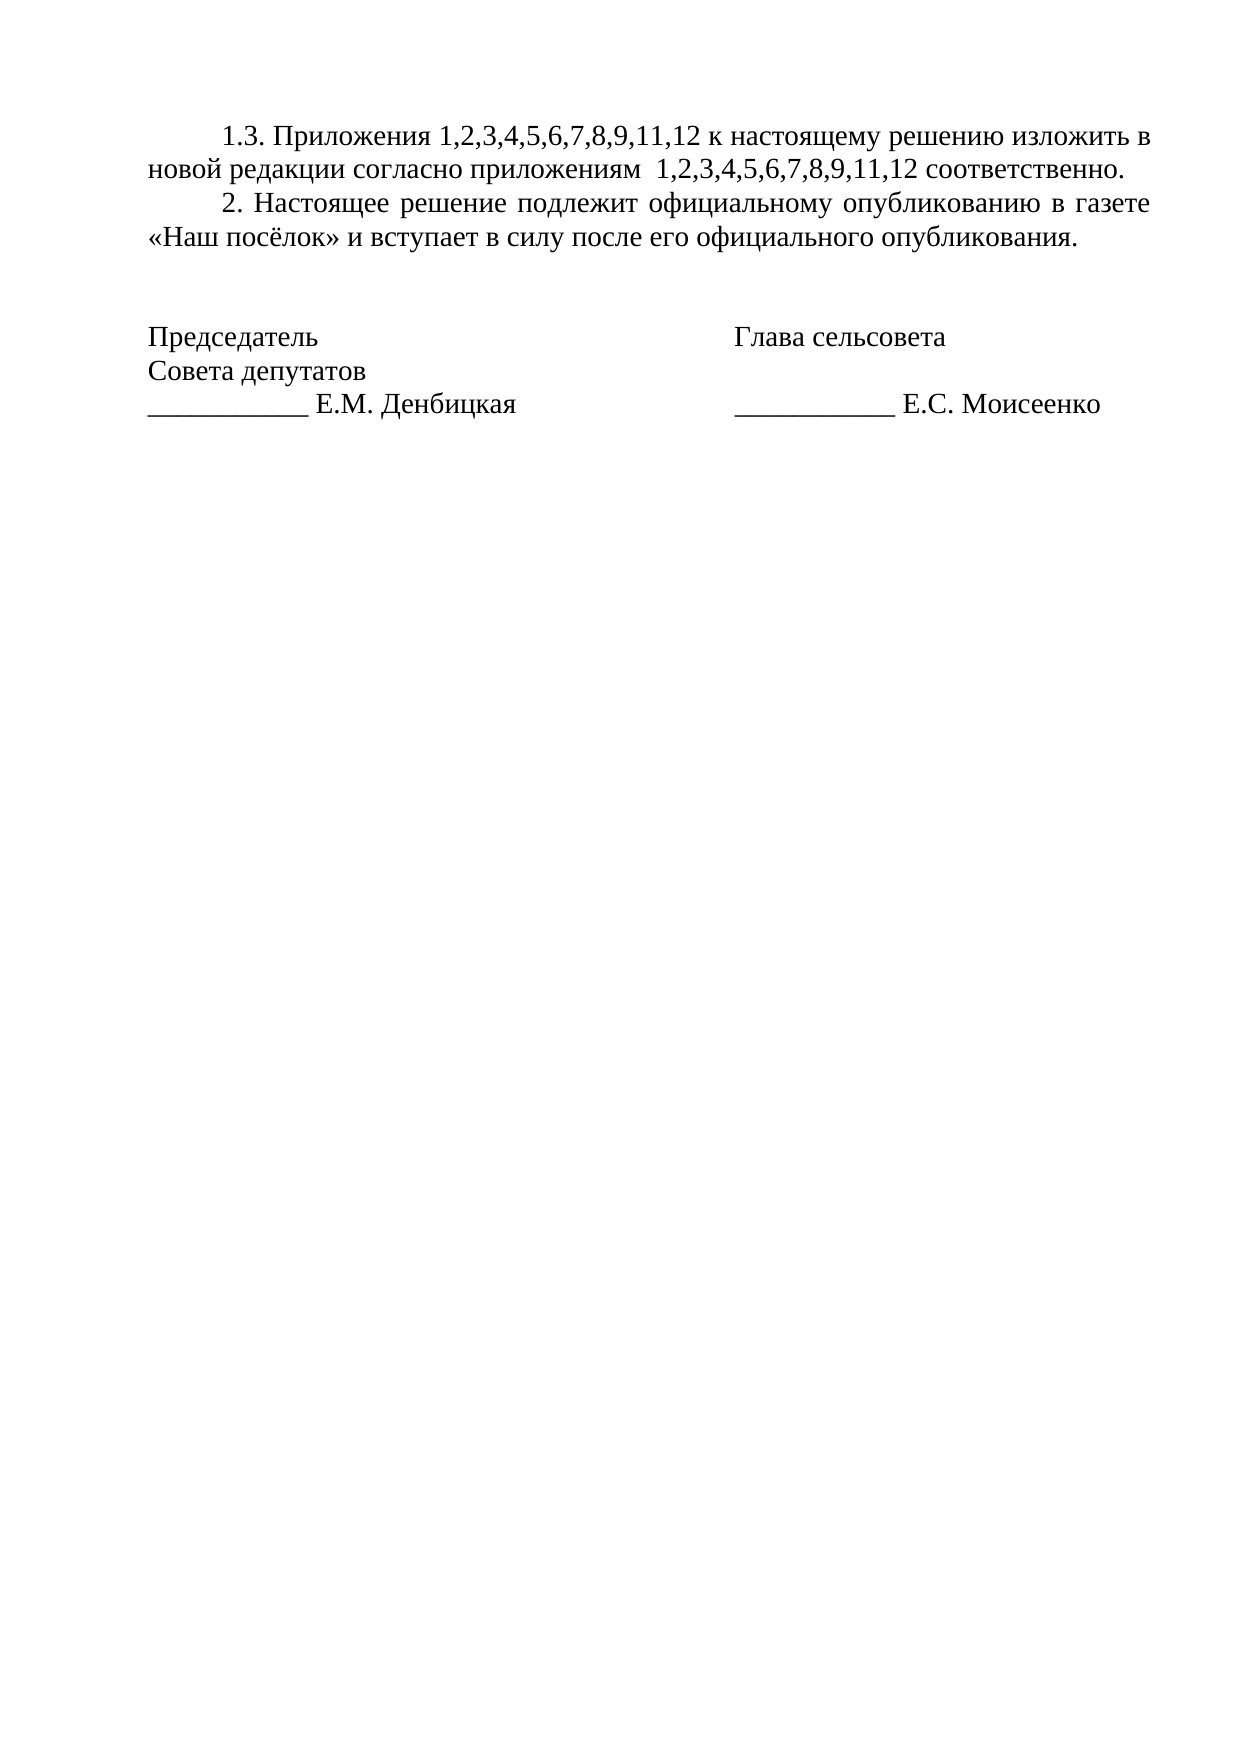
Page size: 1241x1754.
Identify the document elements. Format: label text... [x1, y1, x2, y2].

text ___________ Е.М. Денбицкая ___________ Е.С. Моисеенко [148, 386, 1152, 420]
text Председатель Глава сельсовета [148, 319, 1152, 353]
text Совета депутатов [148, 353, 1152, 386]
text 1.3. Приложения 1,2,3,4,5,6,7,8,9,11,12 к настоящему решению изложить в новой редакции согласно приложениям 1,2,3,4,5,6,7,8,9,11,12 соответственно. [148, 118, 1152, 185]
text 2. Настоящее решение подлежит официальному опубликованию в газете «Наш посёлок» и вступает в силу после его официального опубликования. [148, 185, 1152, 252]
